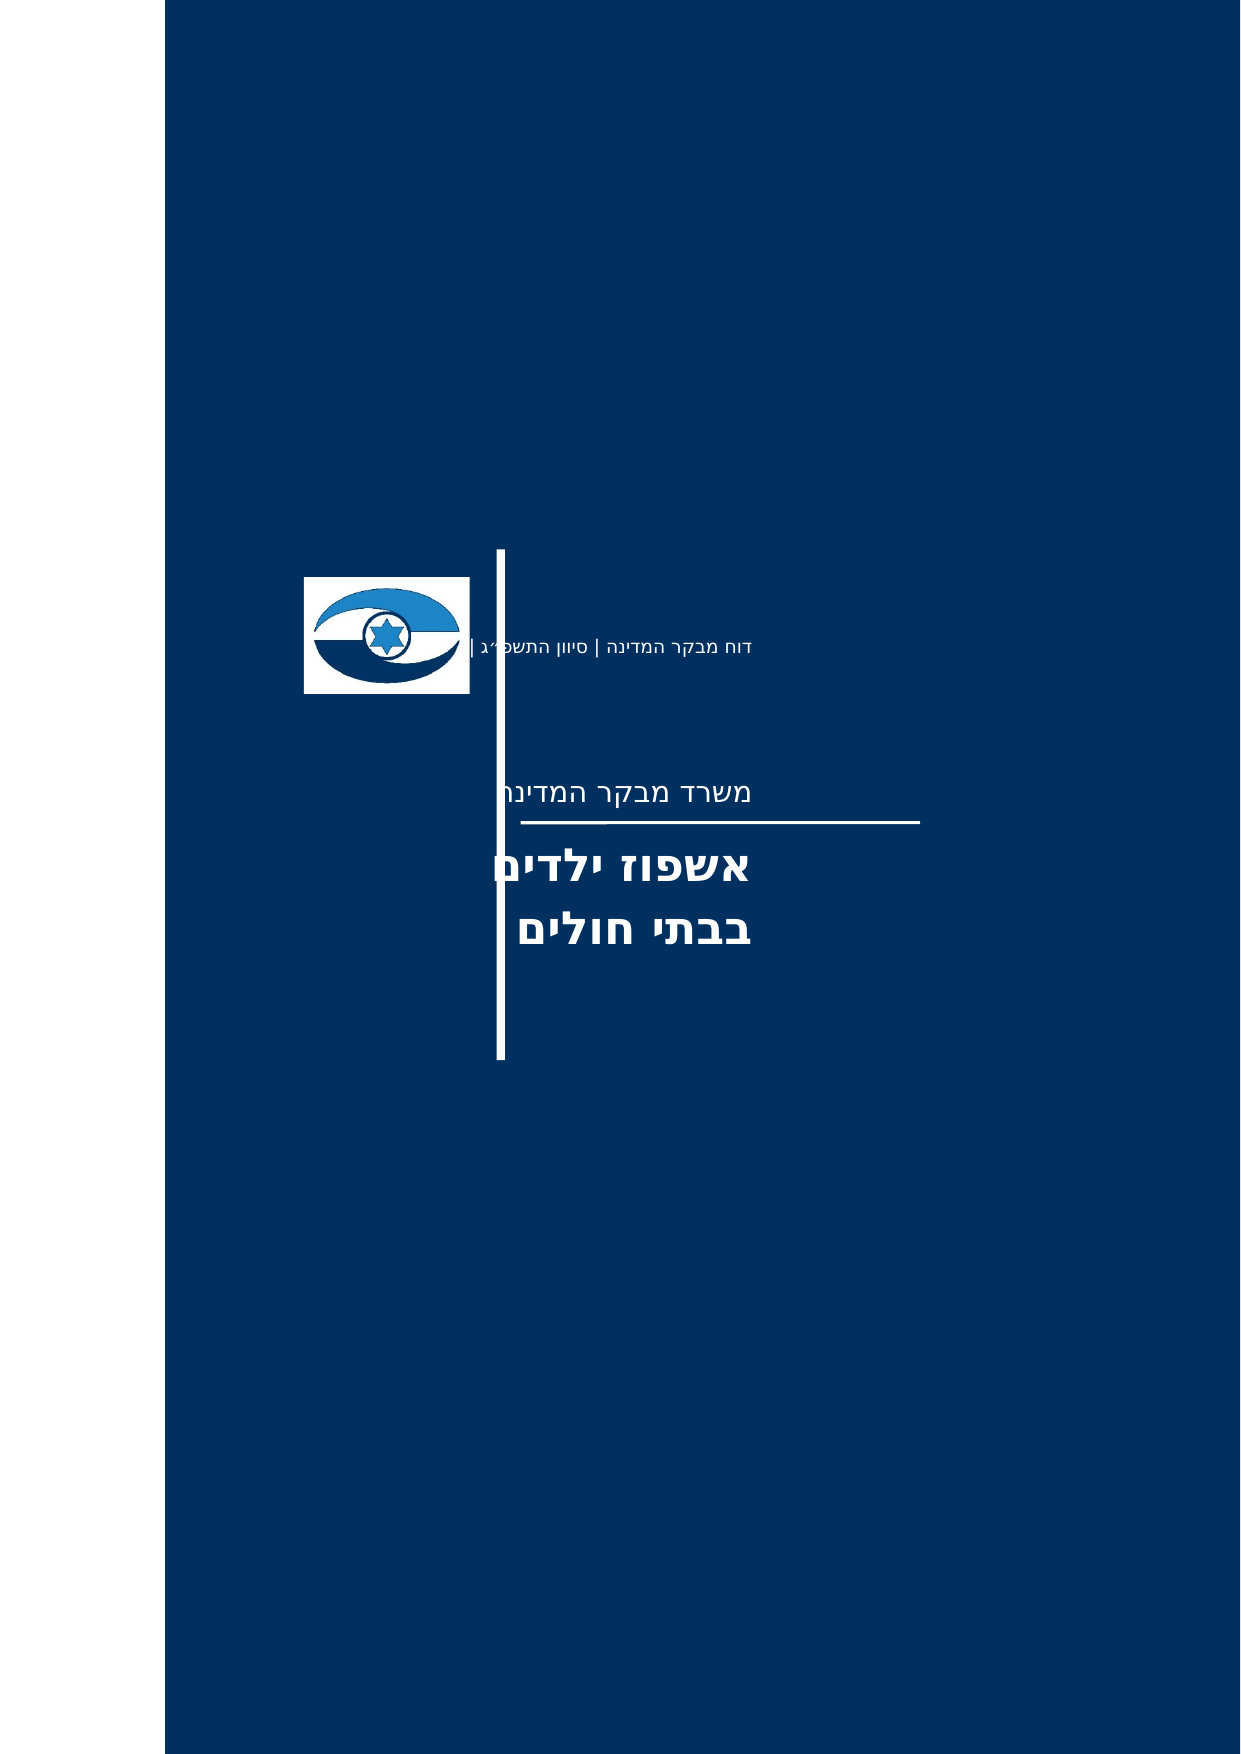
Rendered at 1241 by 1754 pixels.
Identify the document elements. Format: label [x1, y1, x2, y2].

picture [303, 577, 470, 694]
